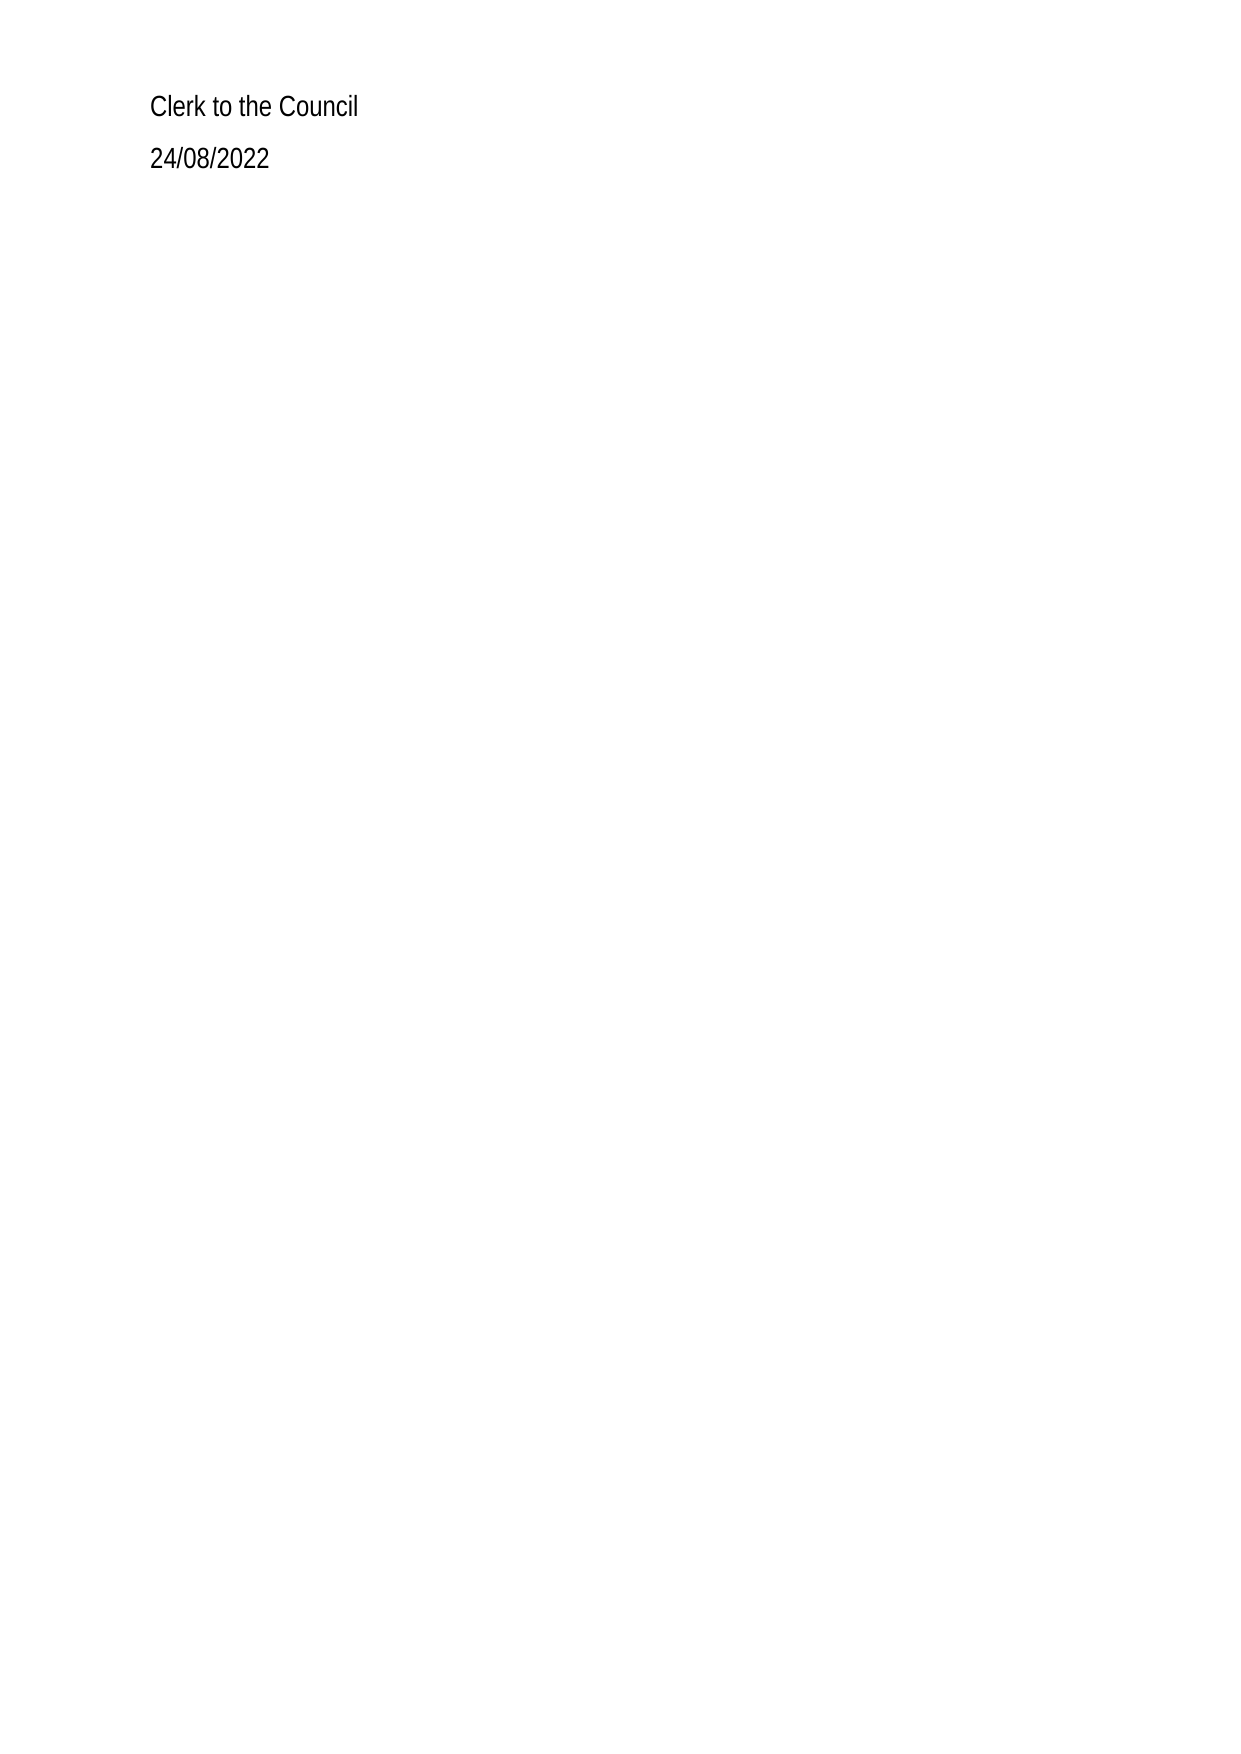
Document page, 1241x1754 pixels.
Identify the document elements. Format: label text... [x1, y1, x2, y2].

text Clerk to the Council [150, 89, 1090, 122]
text 24/08/2022 [150, 141, 1090, 175]
